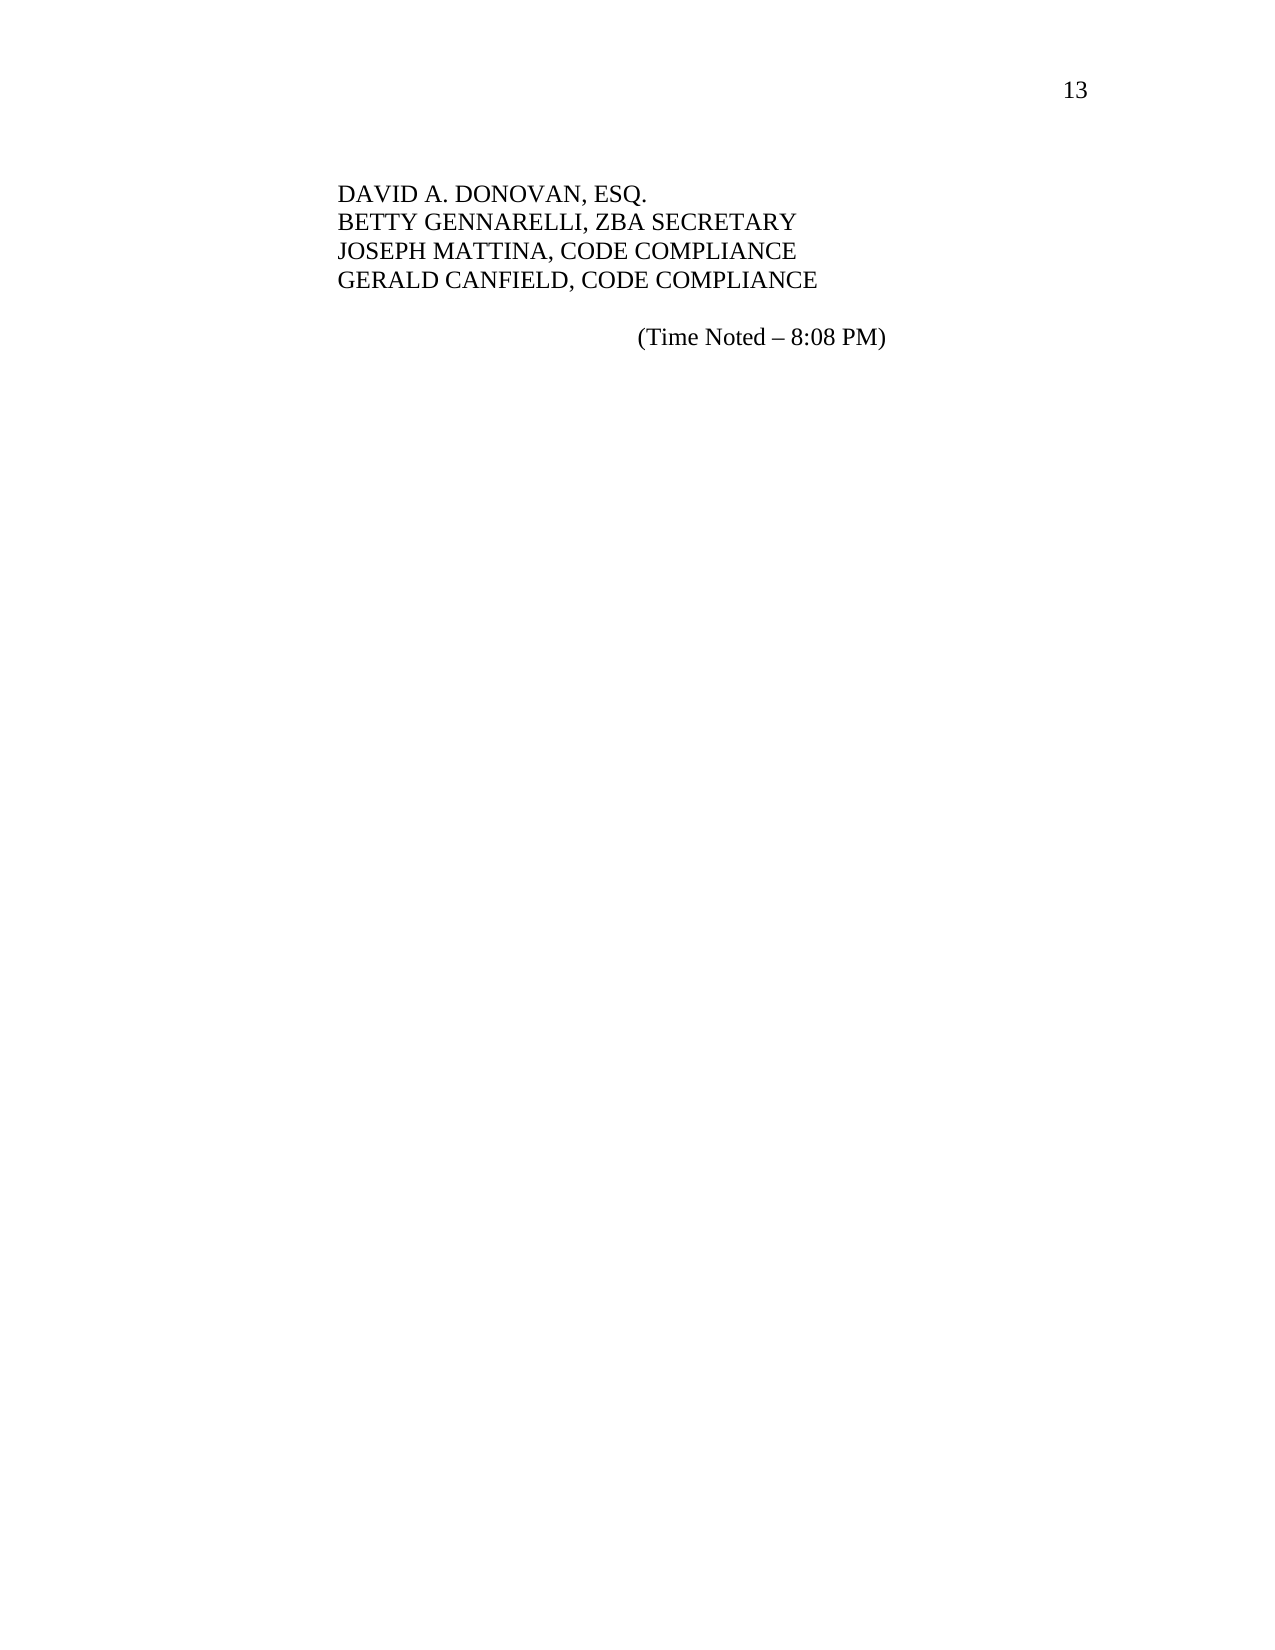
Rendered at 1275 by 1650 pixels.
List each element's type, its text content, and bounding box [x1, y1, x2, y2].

text BETTY GENNARELLI, ZBA SECRETARY [187, 207, 1087, 236]
text GERALD CANFIELD, CODE COMPLIANCE [262, 265, 1087, 294]
text JOSEPH MATTINA, CODE COMPLIANCE [187, 236, 1087, 265]
text DAVID A. DONOVAN, ESQ. [187, 179, 1087, 207]
text (Time Noted – 8:08 PM) [187, 322, 1087, 351]
